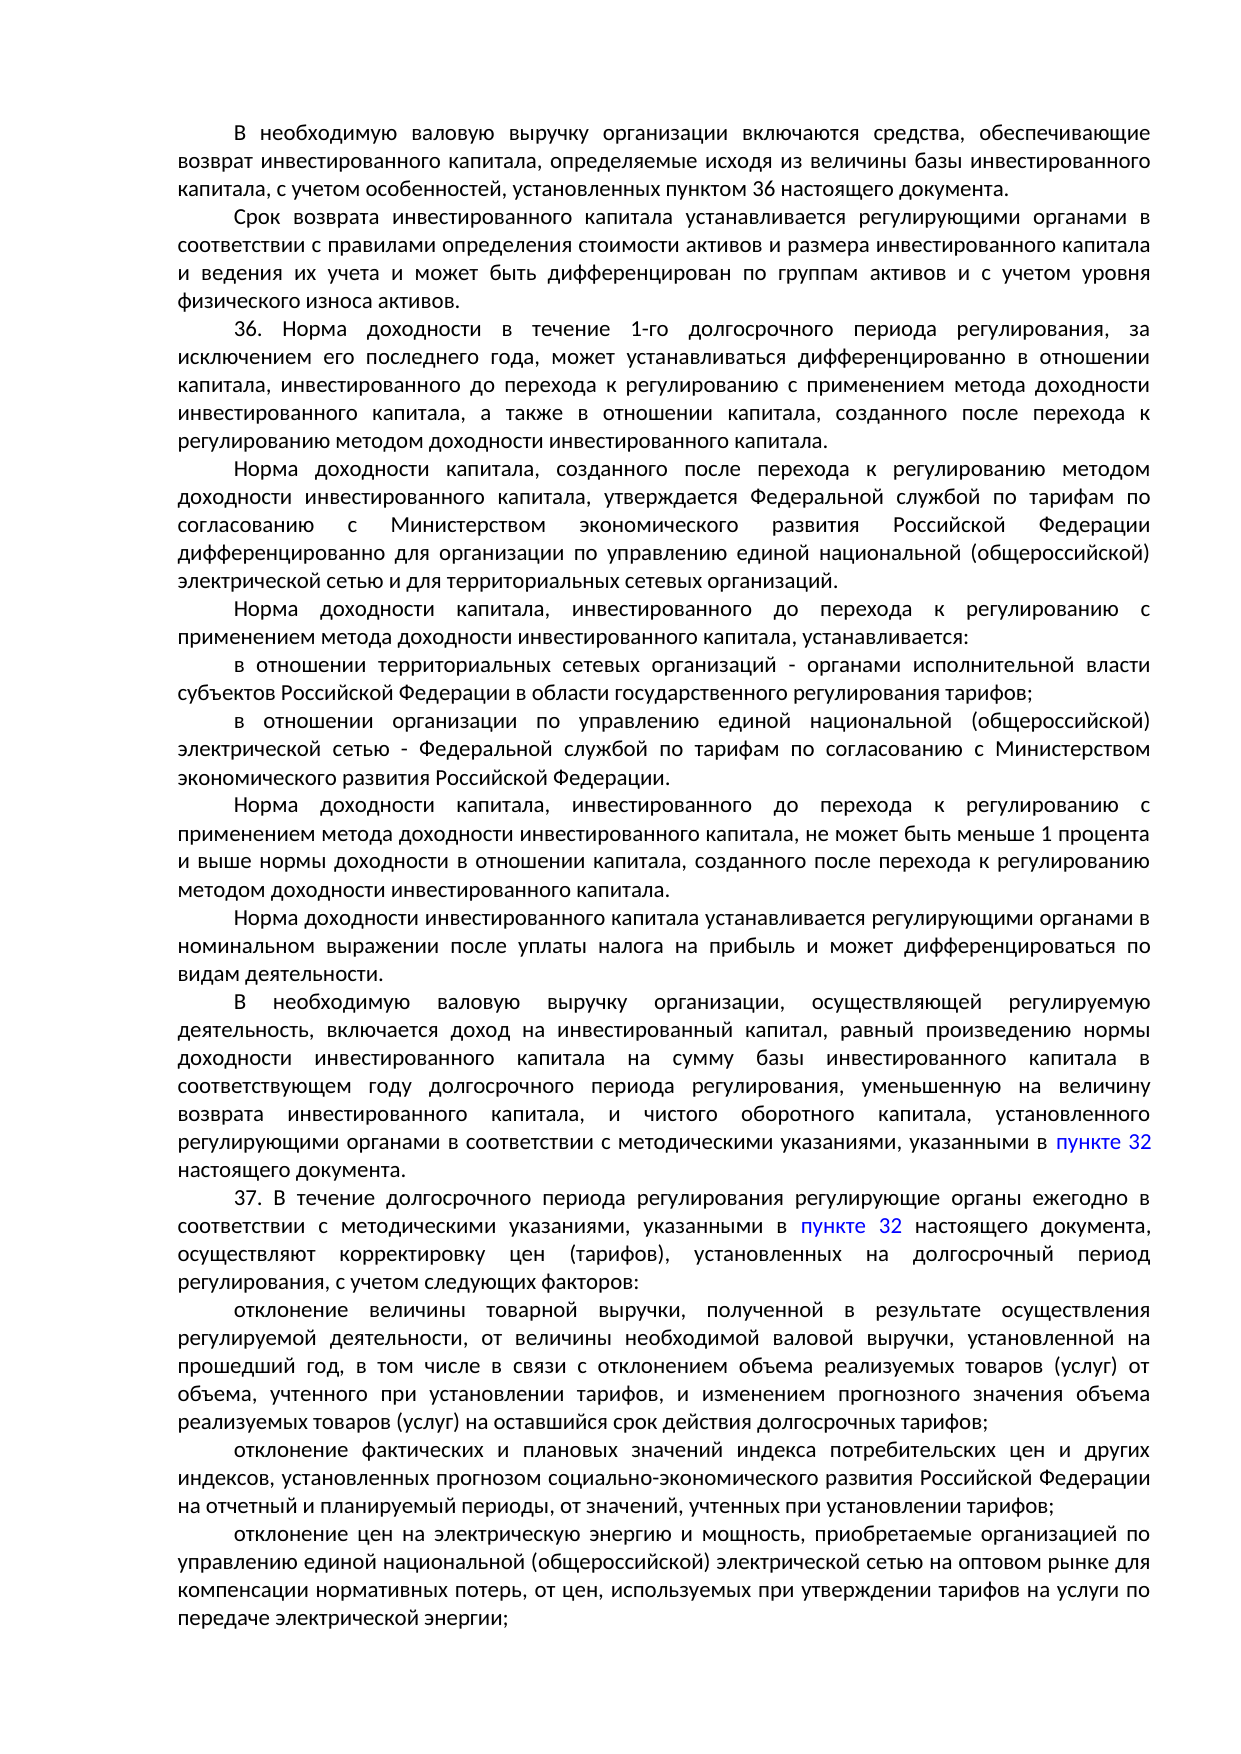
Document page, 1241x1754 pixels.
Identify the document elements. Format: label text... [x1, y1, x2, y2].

text В необходимую валовую выручку организации, осуществляющей регулируемую деятельность, включается доход на инвестированный капитал, равный произведению нормы доходности инвестированного капитала на сумму базы инвестированного капитала в соответствующем году долгосрочного периода регулирования, уменьшенную на величину возврата инвестированного капитала, и чистого оборотного капитала, установленного регулирующими органами в соответствии с методическими указаниями, указанными в пункте 32 настоящего документа. [177, 987, 1152, 1183]
text в отношении территориальных сетевых организаций - органами исполнительной власти субъектов Российской Федерации в области государственного регулирования тарифов; [177, 651, 1152, 707]
text отклонение фактических и плановых значений индекса потребительских цен и других индексов, установленных прогнозом социально-экономического развития Российской Федерации на отчетный и планируемый периоды, от значений, учтенных при установлении тарифов; [177, 1435, 1152, 1519]
text 37. В течение долгосрочного периода регулирования регулирующие органы ежегодно в соответствии с методическими указаниями, указанными в пункте 32 настоящего документа, осуществляют корректировку цен (тарифов), установленных на долгосрочный период регулирования, с учетом следующих факторов: [177, 1183, 1152, 1295]
text Срок возврата инвестированного капитала устанавливается регулирующими органами в соответствии с правилами определения стоимости активов и размера инвестированного капитала и ведения их учета и может быть дифференцирован по группам активов и с учетом уровня физического износа активов. [177, 202, 1152, 314]
text отклонение величины товарной выручки, полученной в результате осуществления регулируемой деятельности, от величины необходимой валовой выручки, установленной на прошедший год, в том числе в связи с отклонением объема реализуемых товаров (услуг) от объема, учтенного при установлении тарифов, и изменением прогнозного значения объема реализуемых товаров (услуг) на оставшийся срок действия долгосрочных тарифов; [177, 1295, 1152, 1435]
text Норма доходности инвестированного капитала устанавливается регулирующими органами в номинальном выражении после уплаты налога на прибыль и может дифференцироваться по видам деятельности. [177, 903, 1152, 987]
text в отношении организации по управлению единой национальной (общероссийской) электрической сетью - Федеральной службой по тарифам по согласованию с Министерством экономического развития Российской Федерации. [177, 707, 1152, 791]
text отклонение цен на электрическую энергию и мощность, приобретаемые организацией по управлению единой национальной (общероссийской) электрической сетью на оптовом рынке для компенсации нормативных потерь, от цен, используемых при утверждении тарифов на услуги по передаче электрической энергии; [177, 1519, 1152, 1631]
text Норма доходности капитала, созданного после перехода к регулированию методом доходности инвестированного капитала, утверждается Федеральной службой по тарифам по согласованию с Министерством экономического развития Российской Федерации дифференцированно для организации по управлению единой национальной (общероссийской) электрической сетью и для территориальных сетевых организаций. [177, 454, 1152, 594]
text Норма доходности капитала, инвестированного до перехода к регулированию с применением метода доходности инвестированного капитала, не может быть меньше 1 процента и выше нормы доходности в отношении капитала, созданного после перехода к регулированию методом доходности инвестированного капитала. [177, 791, 1152, 903]
text 36. Норма доходности в течение 1-го долгосрочного периода регулирования, за исключением его последнего года, может устанавливаться дифференцированно в отношении капитала, инвестированного до перехода к регулированию с применением метода доходности инвестированного капитала, а также в отношении капитала, созданного после перехода к регулированию методом доходности инвестированного капитала. [177, 314, 1152, 454]
text Норма доходности капитала, инвестированного до перехода к регулированию с применением метода доходности инвестированного капитала, устанавливается: [177, 594, 1152, 651]
text В необходимую валовую выручку организации включаются средства, обеспечивающие возврат инвестированного капитала, определяемые исходя из величины базы инвестированного капитала, с учетом особенностей, установленных пунктом 36 настоящего документа. [177, 118, 1152, 202]
